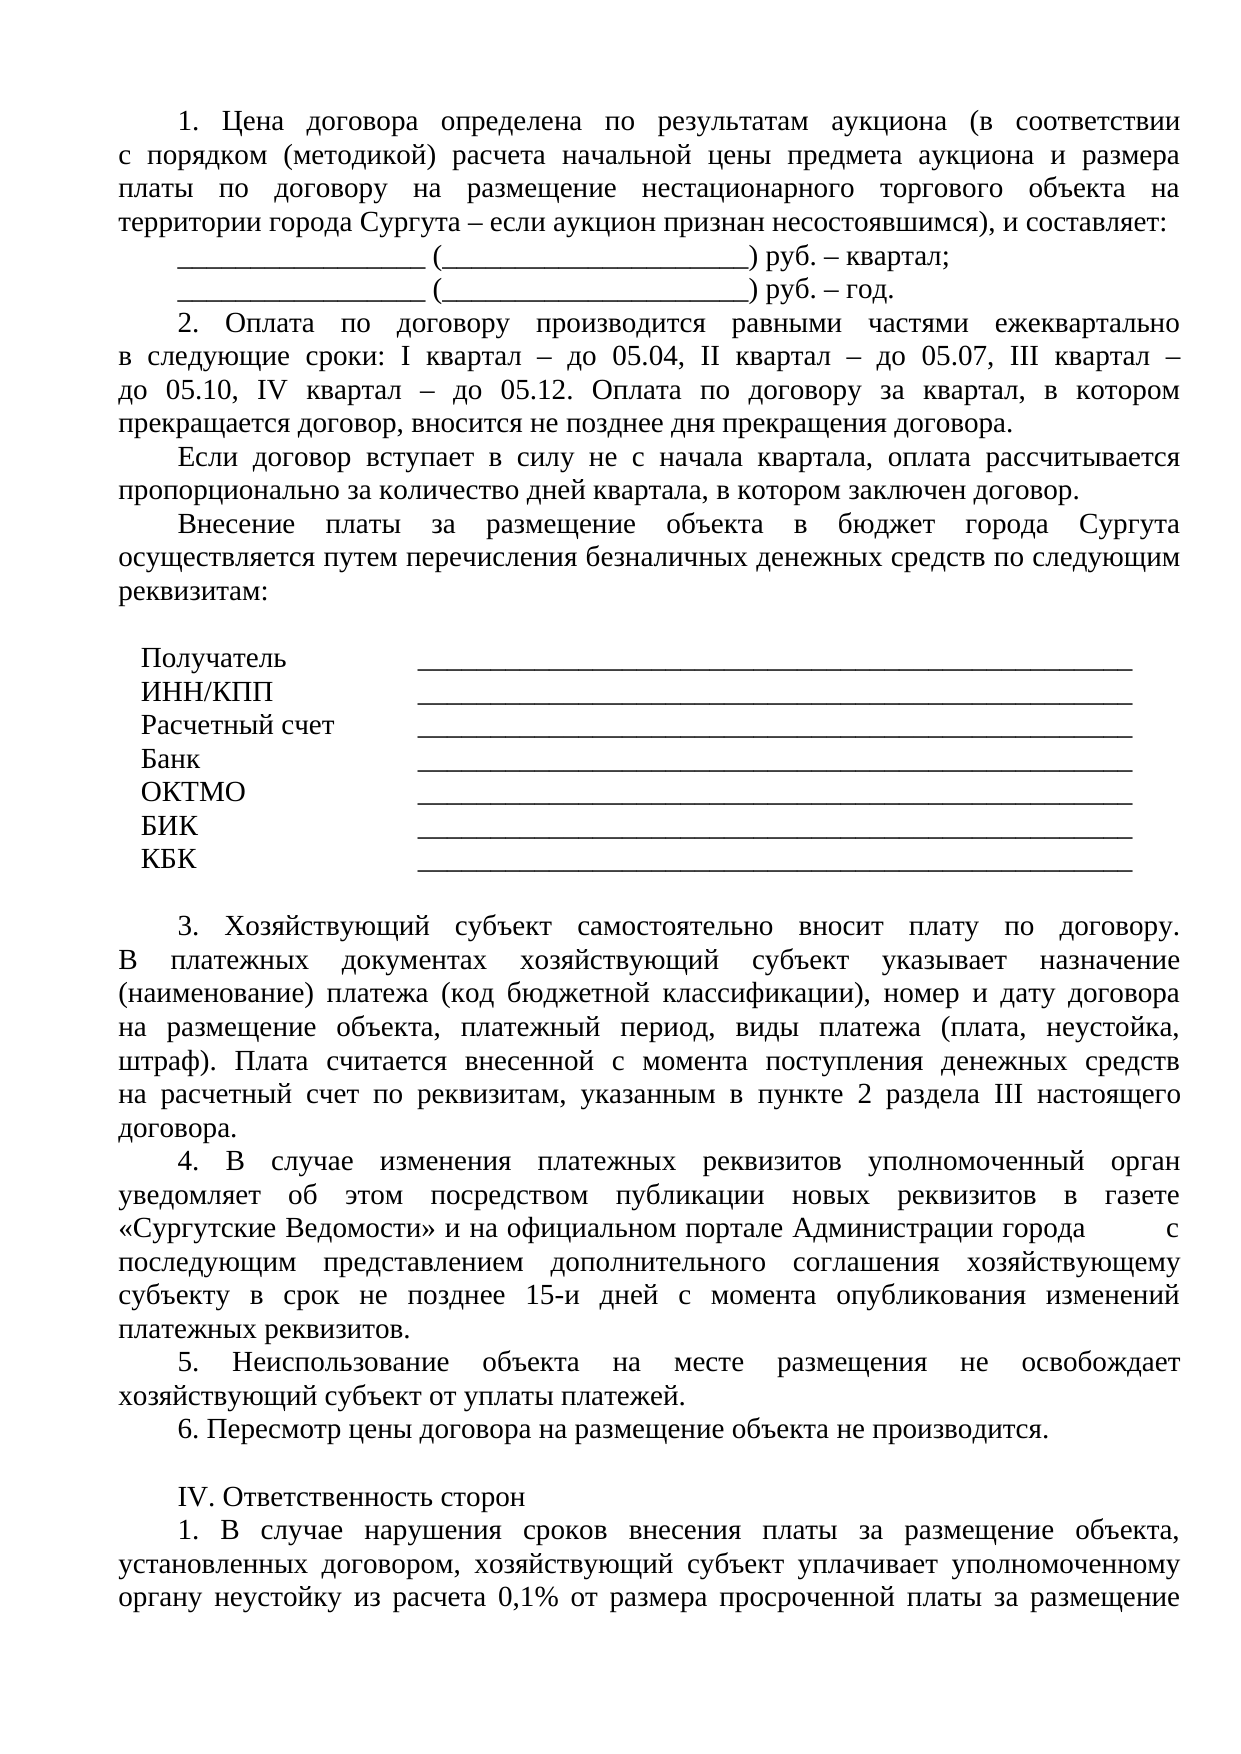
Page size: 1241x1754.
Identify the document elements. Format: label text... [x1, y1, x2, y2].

table_header Получатель [129, 640, 347, 674]
text 3. Хозяйствующий субъект самостоятельно вносит плату по договору. В платежных документах хозяйствующий субъект указывает назначение (наименование) платежа (код бюджетной классификации), номер и дату договора на размещение объекта, платежный период, виды платежа (плата, неустойка, штраф). Плата считается внесенной с момента поступления денежных средств на расчетный счет по реквизитам, указанным в пункте 2 раздела III настоящего договора. [118, 908, 1181, 1143]
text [118, 1512, 1181, 1613]
text 5. Неиспользование объекта на месте размещения не освобождает хозяйствующий субъект от уплаты платежей. [118, 1344, 1181, 1412]
table_cell _________________________________________________ [347, 774, 1152, 808]
text 6. Пересмотр цены договора на размещение объекта не производится. [118, 1412, 1181, 1445]
table_cell _________________________________________________ [347, 841, 1152, 875]
table_cell _________________________________________________ [347, 707, 1152, 741]
text 1. Цена договора определена по результатам аукциона (в соответствии с порядком (методикой) расчета начальной цены предмета аукциона и размера платы по договору на размещение нестационарного торгового объекта на территории города Сургута – если аукцион признан несостоявшимся), и составляет: [118, 103, 1181, 238]
table_cell КБК [129, 841, 347, 875]
table_cell ОКТМО [129, 774, 347, 808]
text Если договор вступает в силу не с начала квартала, оплата рассчитывается пропорционально за количество дней квартала, в котором заключен договор. [118, 439, 1181, 506]
text _________________ (_____________________) руб. – год. [118, 271, 1181, 305]
table_cell БИК [129, 808, 347, 841]
table_header _________________________________________________ [347, 640, 1152, 674]
table_cell _________________________________________________ [347, 674, 1152, 707]
table_cell ИНН/КПП [129, 674, 347, 707]
text 2. Оплата по договору производится равными частями ежеквартально в следующие сроки: I квартал – до 05.04, II квартал – до 05.07, III квартал – до 05.10, IV квартал – до 05.12. Оплата по договору за квартал, в котором прекращается договор, вносится не позднее дня прекращения договора. [118, 305, 1181, 439]
text _________________ (_____________________) руб. – квартал; [118, 238, 1181, 271]
table_cell Банк [129, 741, 347, 774]
text IV. Ответственность сторон [118, 1479, 1181, 1512]
table_cell _________________________________________________ [347, 808, 1152, 841]
table_cell _________________________________________________ [347, 741, 1152, 774]
text Внесение платы за размещение объекта в бюджет города Сургута осуществляется путем перечисления безналичных денежных средств по следующим реквизитам: [118, 506, 1181, 607]
table_cell Расчетный счет [129, 707, 347, 741]
text 4. В случае изменения платежных реквизитов уполномоченный орган уведомляет об этом посредством публикации новых реквизитов в газете «Сургутские Ведомости» и на официальном портале Администрации города с последующим представлением дополнительного соглашения хозяйствующему субъекту в срок не позднее 15-и дней с момента опубликования изменений платежных реквизитов. [118, 1143, 1181, 1344]
